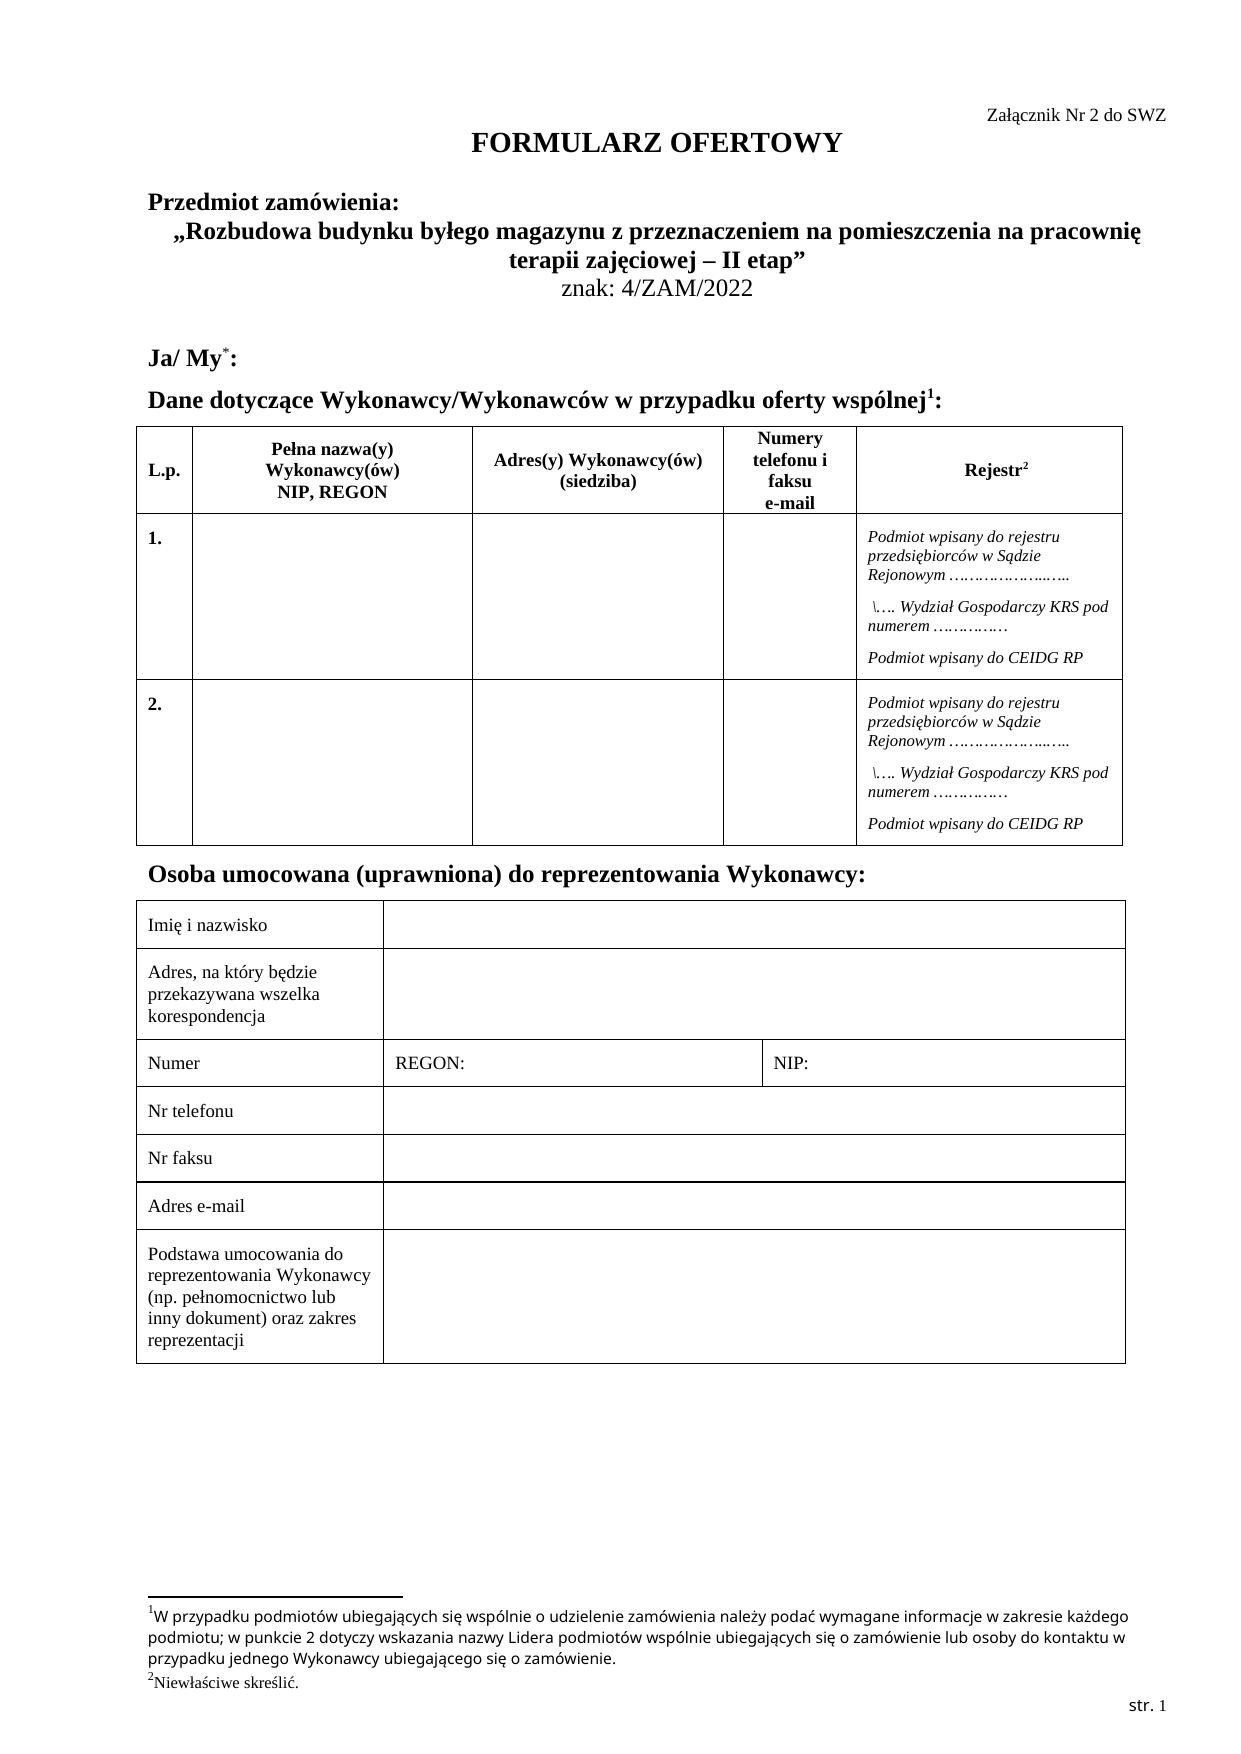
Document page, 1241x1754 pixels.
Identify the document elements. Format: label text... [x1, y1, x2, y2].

table_cell [473, 680, 723, 845]
table_header Adres(y) Wykonawcy(ów) (siedziba) [473, 427, 723, 513]
text Osoba umocowana (uprawniona) do reprezentowania Wykonawcy: [148, 859, 1167, 888]
table_cell [193, 680, 472, 845]
text znak: 4/ZAM/2022 [148, 273, 1167, 302]
text „Rozbudowa budynku byłego magazynu z przeznaczeniem na pomieszczenia na pracownię terapii zajęciowej – II etap” [148, 216, 1167, 273]
text Przedmiot zamówienia: [148, 187, 1167, 216]
table_cell Podmiot wpisany do rejestru przedsiębiorców w Sądzie Rejonowym ………………..….. \…. Wydział Gospodarczy KRS pod numerem …………… Podmiot wpisany do CEIDG RP [857, 680, 1122, 845]
table_cell Adres, na który będzie przekazywana wszelka korespondencja [137, 949, 383, 1038]
table_cell NIP: [763, 1040, 1125, 1086]
table_cell Podstawa umocowania do reprezentowania Wykonawcy (np. pełnomocnictwo lub inny dokument) oraz zakres reprezentacji [137, 1230, 383, 1363]
table_header [384, 901, 1125, 948]
table_cell Adres e-mail [137, 1183, 383, 1229]
table_cell [384, 1087, 1125, 1134]
table_cell [724, 680, 856, 845]
table_cell REGON: [384, 1040, 762, 1086]
text Dane dotyczące Wykonawcy/Wykonawców w przypadku oferty wspólnej: [148, 385, 1167, 413]
table_header Numery telefonu i faksu e-mail [724, 427, 856, 513]
table_cell [473, 514, 723, 679]
table_cell Podmiot wpisany do rejestru przedsiębiorców w Sądzie Rejonowym ………………..….. \…. Wydział Gospodarczy KRS pod numerem …………… Podmiot wpisany do CEIDG RP [857, 514, 1122, 679]
table_cell [724, 514, 856, 679]
table_cell Numer [137, 1040, 383, 1086]
table_cell [384, 1135, 1125, 1181]
table_header Imię i nazwisko [137, 901, 383, 948]
table_cell [384, 949, 1125, 1038]
table_header Pełna nazwa(y) Wykonawcy(ów) NIP, REGON [193, 427, 472, 513]
table_cell Nr telefonu [137, 1087, 383, 1134]
table_cell [193, 514, 472, 679]
table_cell 2. [137, 680, 192, 845]
table_cell Nr faksu [137, 1135, 383, 1181]
table_cell [384, 1183, 1125, 1229]
text FORMULARZ OFERTOWY [148, 125, 1167, 158]
table_header L.p. [137, 427, 192, 513]
table_cell 1. [137, 514, 192, 679]
text Załącznik Nr 2 do SWZ [148, 103, 1167, 125]
table_header Rejestr [857, 427, 1122, 513]
text Ja/ My*: [148, 343, 1167, 372]
table_cell [384, 1230, 1125, 1363]
